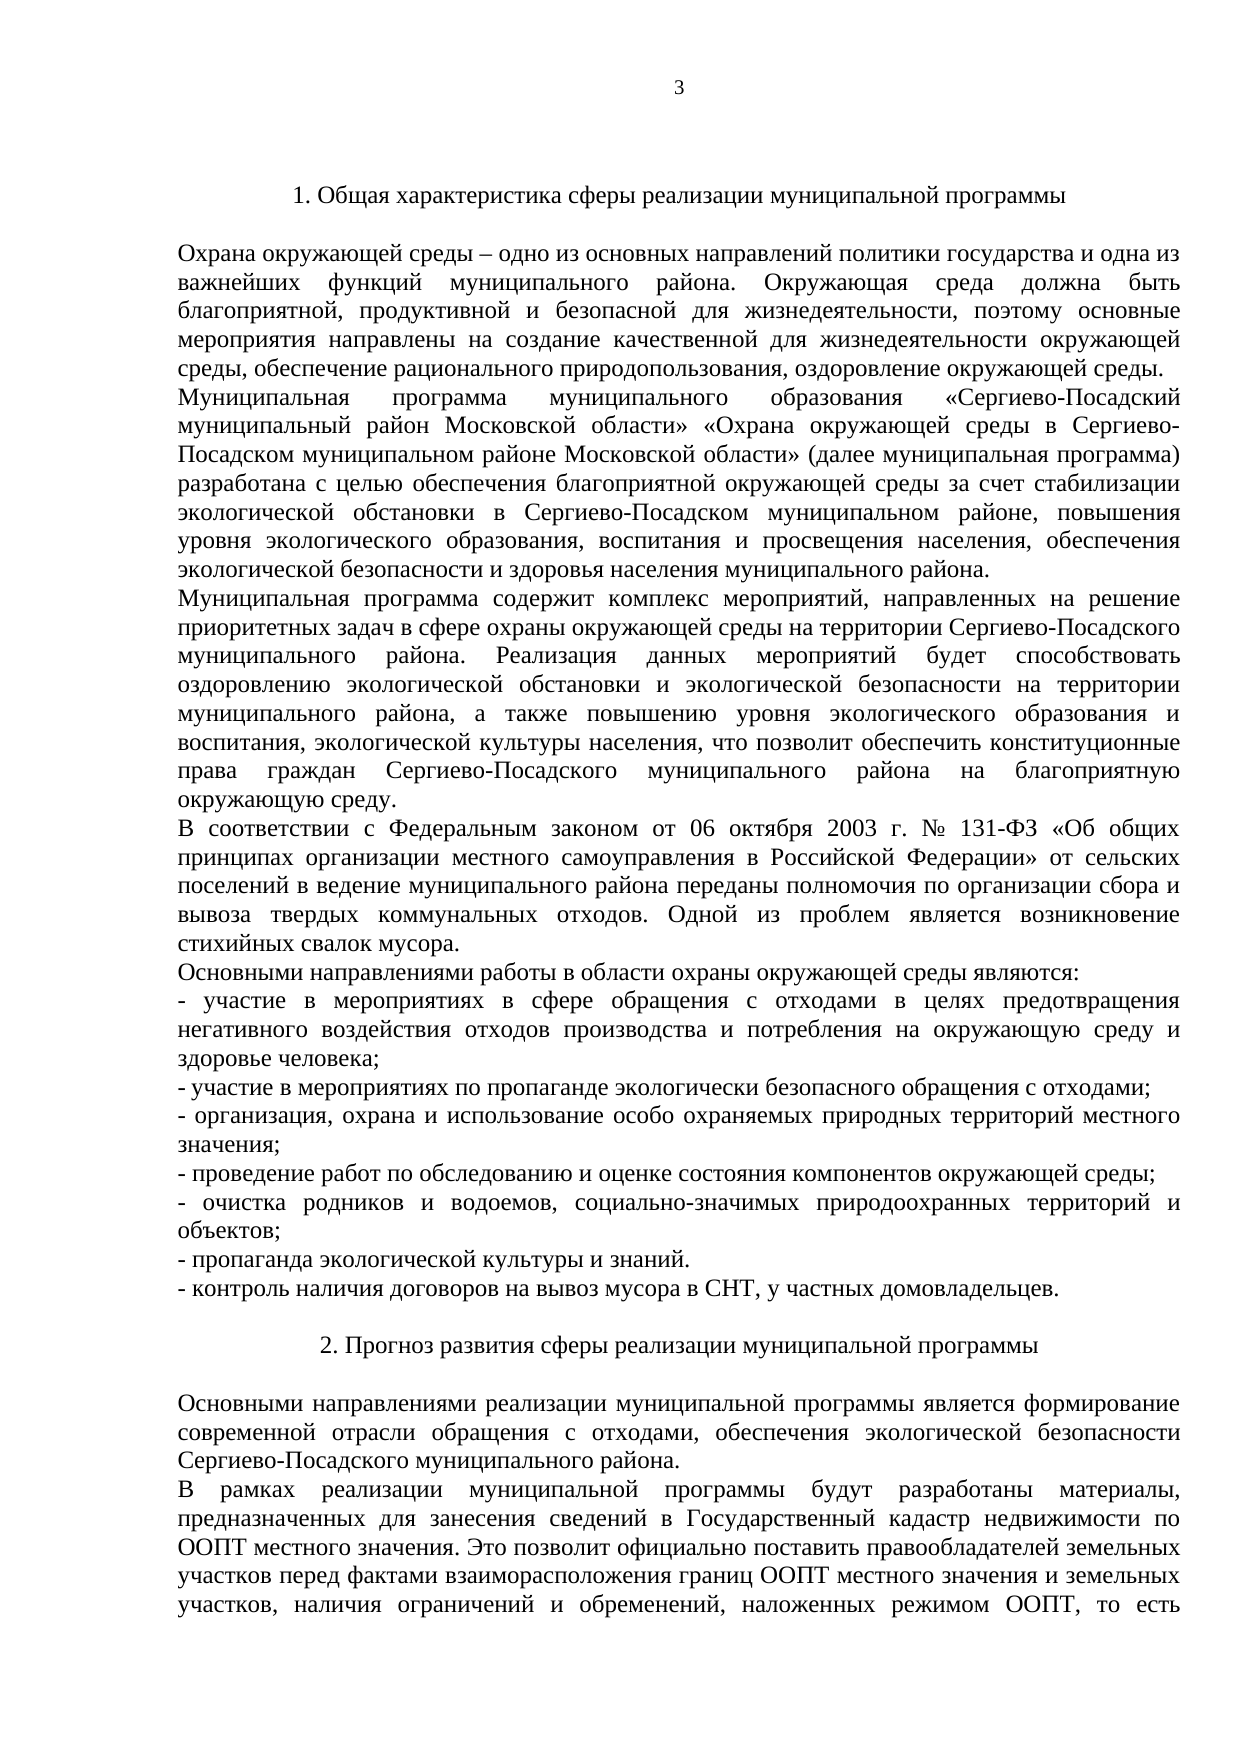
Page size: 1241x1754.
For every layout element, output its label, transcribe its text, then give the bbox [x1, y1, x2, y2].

text Муниципальная программа муниципального образования «Сергиево-Посадский муниципальный район Московской области» «Охрана окружающей среды в Сергиево-Посадском муниципальном районе Московской области» (далее муниципальная программа) разработана с целью обеспечения благоприятной окружающей среды за счет стабилизации экологической обстановки в Сергиево-Посадском муниципальном районе, повышения уровня экологического образования, воспитания и просвещения населения, обеспечения экологической безопасности и здоровья населения муниципального района. [177, 382, 1181, 583]
text - участие в мероприятиях в сфере обращения с отходами в целях предотвращения негативного воздействия отходов производства и потребления на окружающую среду и здоровье человека; [177, 986, 1181, 1072]
text В соответствии с Федеральным законом от 06 октября 2003 г. № 131-ФЗ «Об общих принципах организации местного самоуправления в Российской Федерации» от сельских поселений в ведение муниципального района переданы полномочия по организации сбора и вывоза твердых коммунальных отходов. Одной из проблем является возникновение стихийных свалок мусора. [177, 813, 1181, 957]
text - организация, охрана и использование особо охраняемых природных территорий местного значения; [177, 1101, 1181, 1158]
text Основными направлениями реализации муниципальной программы является формирование современной отрасли обращения с отходами, обеспечения экологической безопасности Сергиево-Посадского муниципального района. [177, 1388, 1181, 1474]
text Охрана окружающей среды – одно из основных направлений политики государства и одна из важнейших функций муниципального района. Окружающая среда должна быть благоприятной, продуктивной и безопасной для жизнедеятельности, поэтому основные мероприятия направлены на создание качественной для жизнедеятельности окружающей среды, обеспечение рационального природопользования, оздоровление окружающей среды. [177, 238, 1181, 382]
text Основными направлениями работы в области охраны окружающей среды являются: [177, 957, 1181, 986]
text Муниципальная программа содержит комплекс мероприятий, направленных на решение приоритетных задач в сфере охраны окружающей среды на территории Сергиево-Посадского муниципального района. Реализация данных мероприятий будет способствовать оздоровлению экологической обстановки и экологической безопасности на территории муниципального района, а также повышению уровня экологического образования и воспитания, экологической культуры населения, что позволит обеспечить конституционные права граждан Сергиево-Посадского муниципального района на благоприятную окружающую среду. [177, 583, 1181, 813]
text 2. Прогноз развития сферы реализации муниципальной программы [177, 1331, 1181, 1359]
text - пропаганда экологической культуры и знаний. [177, 1244, 1181, 1273]
text - участие в мероприятиях по пропаганде экологически безопасного обращения с отходами; [177, 1072, 1181, 1101]
text - очистка родников и водоемов, социально-значимых природоохранных территорий и объектов; [177, 1187, 1181, 1244]
text 1. Общая характеристика сферы реализации муниципальной программы [177, 181, 1181, 209]
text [177, 1474, 1181, 1618]
text - контроль наличия договоров на вывоз мусора в СНТ, у частных домовладельцев. [177, 1273, 1181, 1302]
text - проведение работ по обследованию и оценке состояния компонентов окружающей среды; [177, 1158, 1181, 1187]
